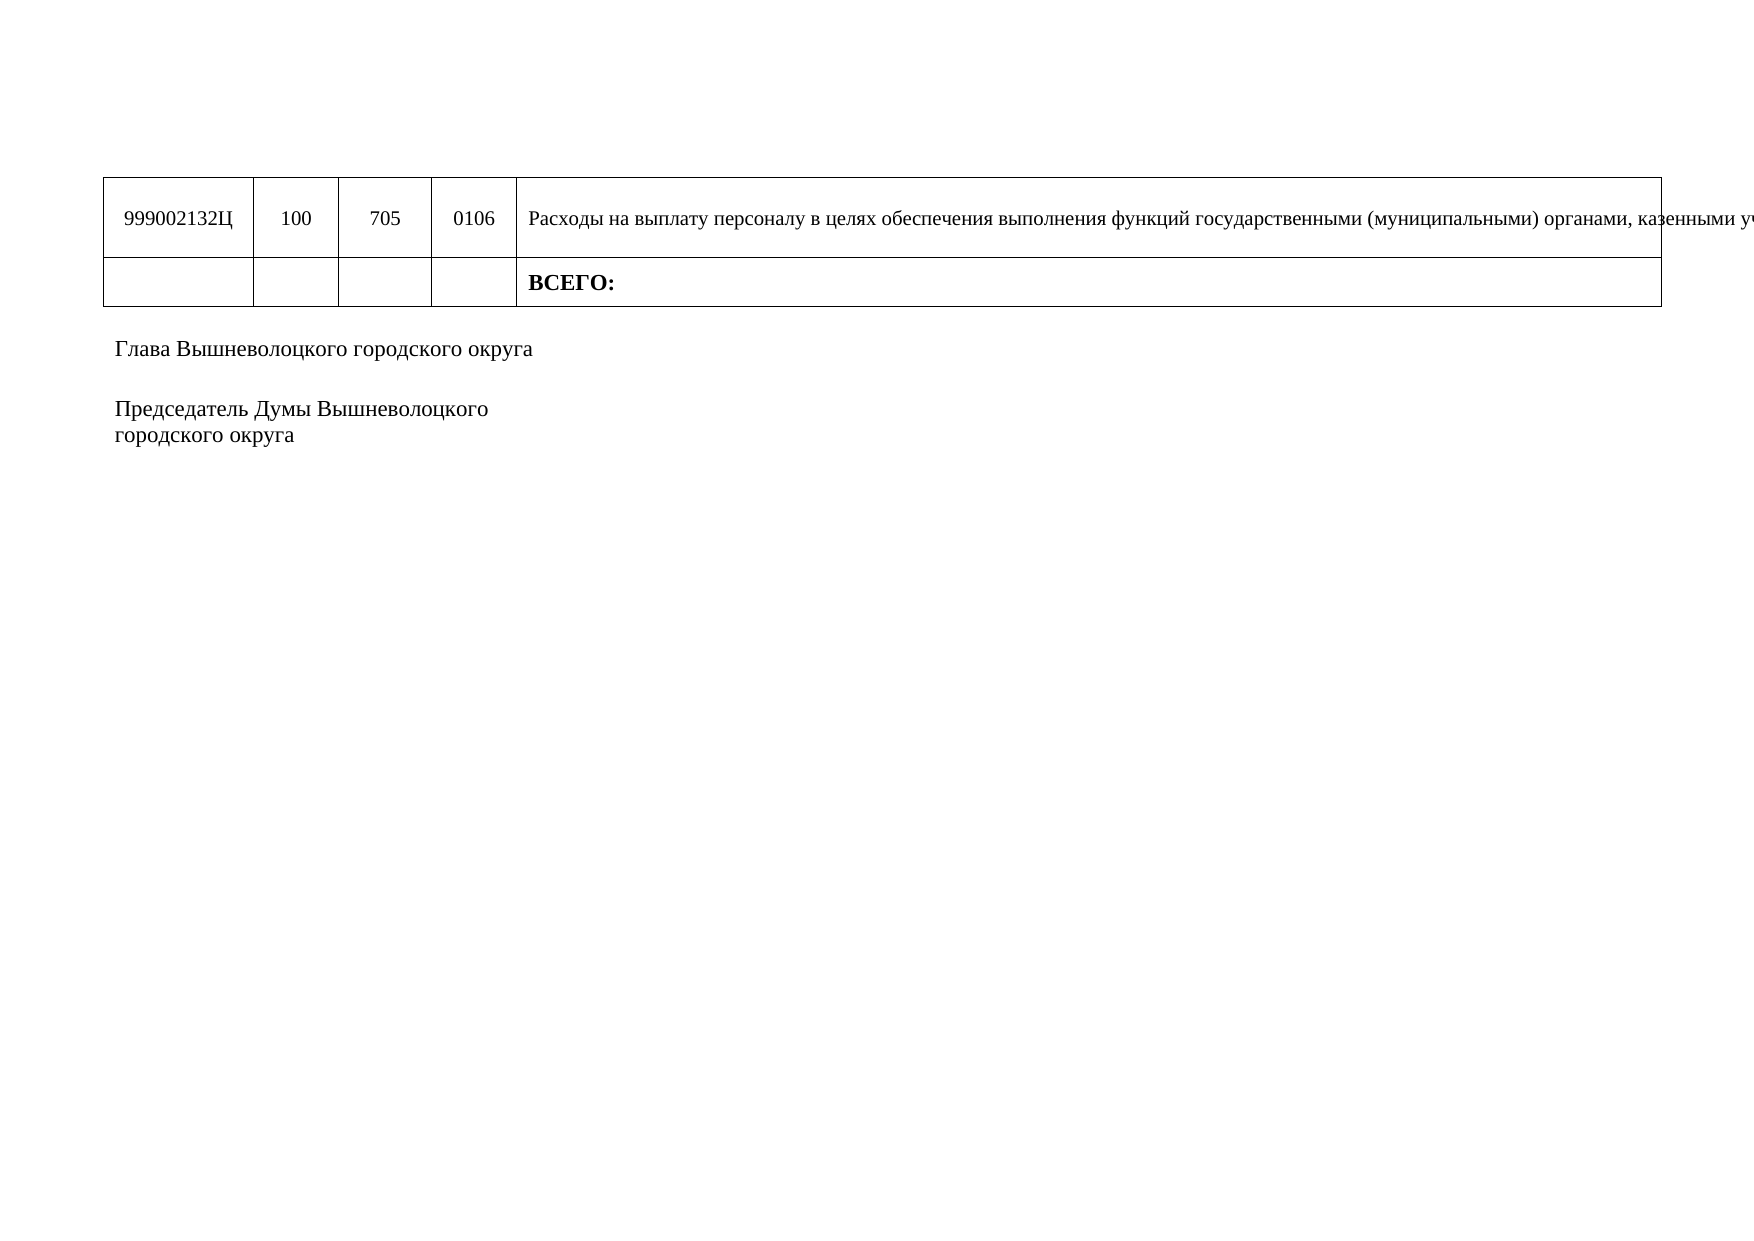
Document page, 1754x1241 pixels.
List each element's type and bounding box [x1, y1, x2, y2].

table_header [92, 177, 1662, 448]
